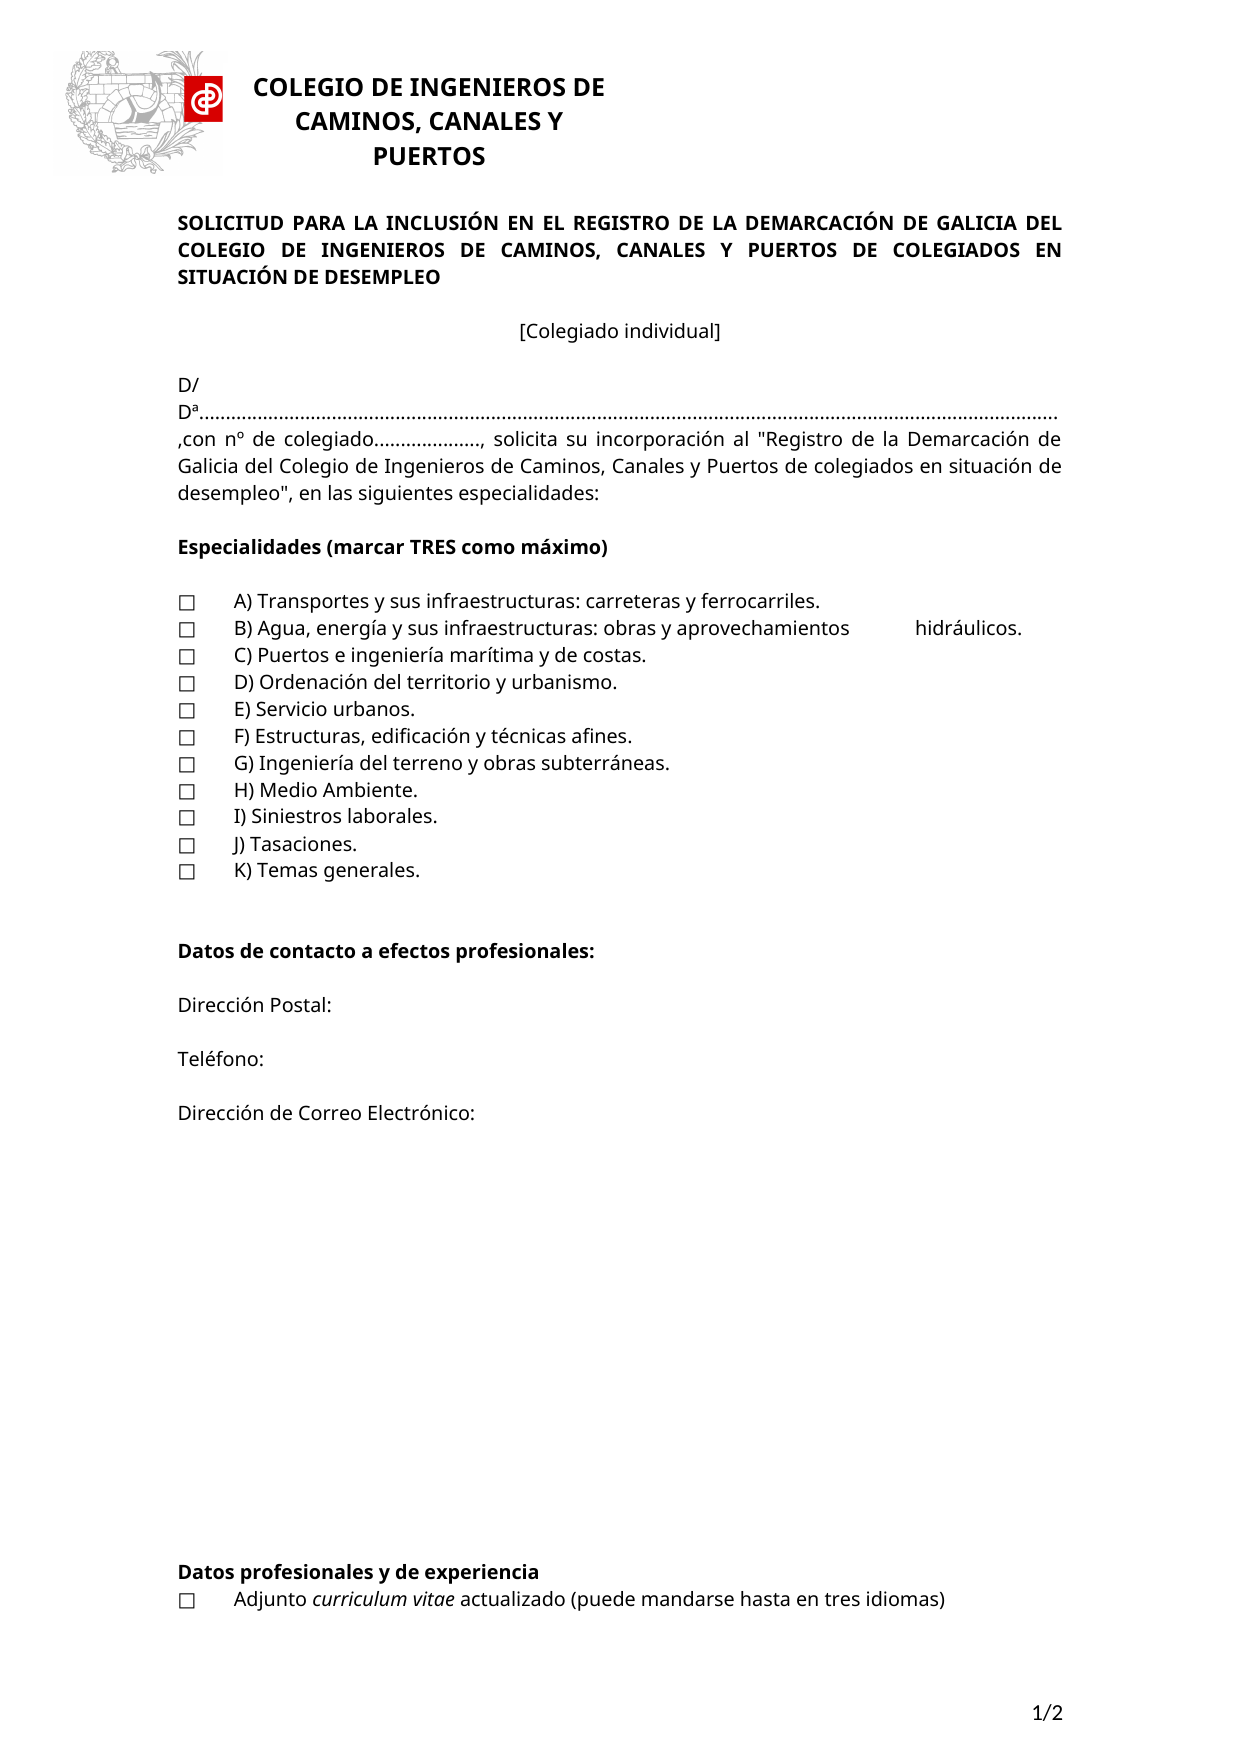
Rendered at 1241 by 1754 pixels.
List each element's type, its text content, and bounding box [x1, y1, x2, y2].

text Datos de contacto a efectos profesionales: [177, 938, 1063, 965]
text □ D) Ordenación del territorio y urbanismo. [177, 668, 1063, 695]
text Especialidades (marcar TRES como máximo) [177, 533, 1063, 560]
text □ B) Agua, energía y sus infraestructuras: obras y aprovechamientos hidráulicos. [177, 614, 1063, 641]
text Dirección de Correo Electrónico: [177, 1099, 1063, 1127]
text Teléfono: [177, 1046, 1063, 1073]
text □ I) Siniestros laborales. [177, 803, 1063, 830]
text □ E) Servicio urbanos. [177, 695, 1063, 722]
text D/Dª..................................................................................................................................................................,con nº de colegiado...................., solicita su incorporación al "Registro de la Demarcación de Galicia del Colegio de Ingenieros de Caminos, Canales y Puertos de colegiados en situación de desempleo", en las siguientes especialidades: [177, 371, 1063, 506]
text □ F) Estructuras, edificación y técnicas afines. [177, 722, 1063, 749]
text □ J) Tasaciones. [177, 830, 1063, 857]
text □ C) Puertos e ingeniería marítima y de costas. [177, 641, 1063, 668]
text □ K) Temas generales. [177, 857, 1063, 884]
picture [53, 51, 228, 176]
subtitle SOLICITUD PARA LA INCLUSIÓN EN EL REGISTRO DE LA DEMARCACIÓN DE GALICIA DEL COLEGIO DE INGENIEROS DE CAMINOS, CANALES Y PUERTOS DE COLEGIADOS EN SITUACIÓN DE DESEMPLEO [177, 209, 1063, 290]
text Datos profesionales y de experiencia [177, 1558, 1063, 1585]
text □ H) Medio Ambiente. [177, 776, 1063, 803]
text □ G) Ingeniería del terreno y obras subterráneas. [177, 749, 1063, 776]
text Dirección Postal: [177, 992, 1063, 1019]
text □ Adjunto curriculum vitae actualizado (puede mandarse hasta en tres idiomas) [177, 1585, 1063, 1612]
text [Colegiado individual] [177, 317, 1063, 344]
text □ A) Transportes y sus infraestructuras: carreteras y ferrocarriles. [177, 587, 1063, 614]
